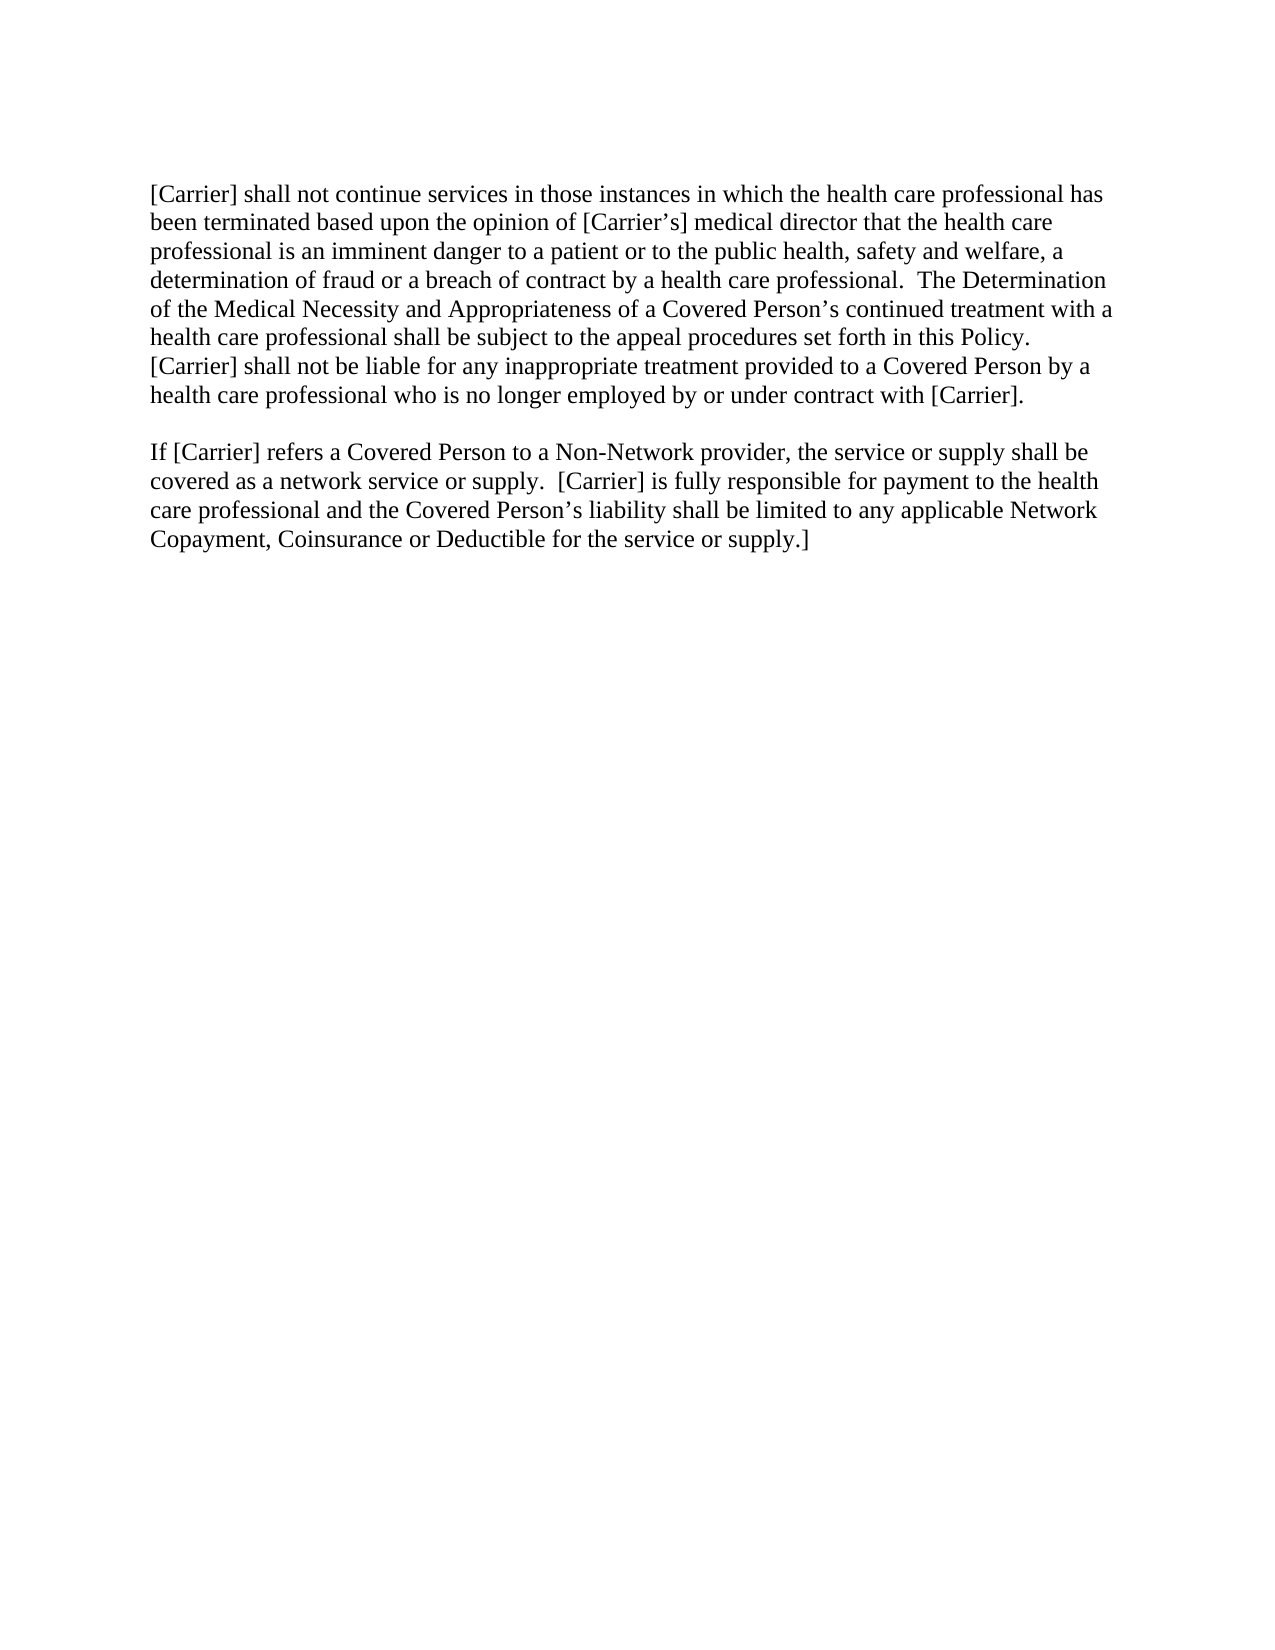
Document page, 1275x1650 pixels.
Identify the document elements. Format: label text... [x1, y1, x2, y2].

text If [Carrier] refers a Covered Person to a Non-Network provider, the service or supply shall be covered as a network service or supply. [Carrier] is fully responsible for payment to the health care professional and the Covered Person’s liability shall be limited to any applicable Network Copayment, Coinsurance or Deductible for the service or supply.] [150, 437, 1125, 552]
text [Carrier] shall not continue services in those instances in which the health care professional has been terminated based upon the opinion of [Carrier’s] medical director that the health care professional is an imminent danger to a patient or to the public health, safety and welfare, a determination of fraud or a breach of contract by a health care professional. The Determination of the Medical Necessity and Appropriateness of a Covered Person’s continued treatment with a health care professional shall be subject to the appeal procedures set forth in this Policy. [Carrier] shall not be liable for any inappropriate treatment provided to a Covered Person by a health care professional who is no longer employed by or under contract with [Carrier]. [150, 179, 1125, 409]
